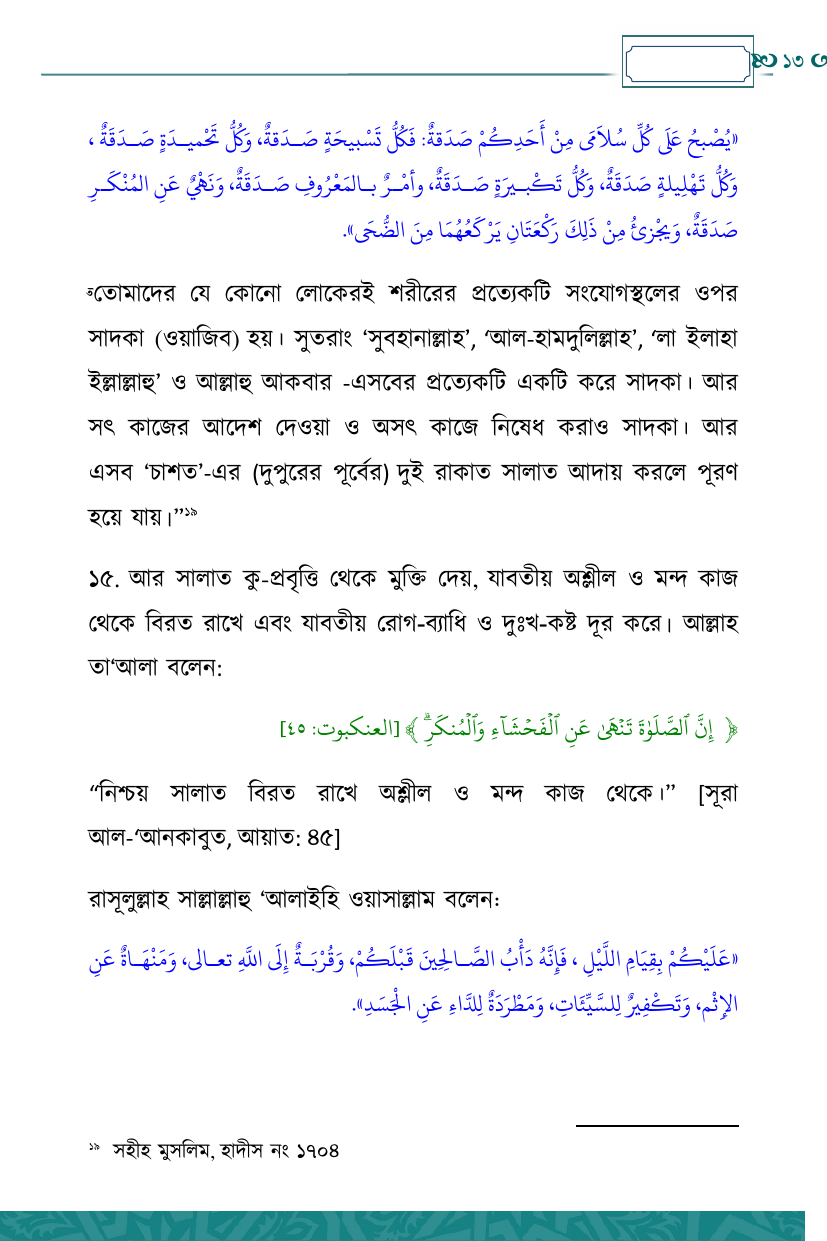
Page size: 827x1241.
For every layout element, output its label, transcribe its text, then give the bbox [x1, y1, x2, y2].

picture [0, 1211, 805, 1241]
text ১৫. আর সালাত কু-প্রবৃত্তি থেকে মুক্তি দেয়, যাবতীয় অশ্লীল ও মন্দ কাজ থেকে বিরত রাখে এবং যাবতীয় রোগ-ব্যাধি ও দুঃখ-কষ্ট দূর করে। আল্লাহ তা‘আলা বলেন: [89, 556, 738, 687]
text “নিশ্চয় সালাত বিরত রাখে অশ্লীল ও মন্দ কাজ থেকে।” [সূরা আল-‘আনকাবুত, আয়াত: ৪৫] [89, 771, 738, 857]
text «عَلَيْكُمْ بِقِيَامِ اللَّيْلِ ، فَإِنَّهُ دَأْبُ الصَّالِحِينَ قَبْلَكُمْ، وَقُرْبَةٌ إِلَى اللَّهِ تعالى، وَمَنْهَاةٌ عَنِ الإِثْم، وَتَكْفِيرٌ لِلسَّيِّئَاتِ، وَمَطْرَدَةٌ لِلدَّاءِ عَنِ الْجَسَدِ». [89, 938, 738, 1026]
text ﴿ إِنَّ ٱلصَّلَوٰةَ تَنۡهَىٰ عَنِ ٱلۡفَحۡشَآءِ وَٱلۡمُنكَرِۗ ﴾ [العنكبوت: ٤٥] [89, 707, 738, 751]
text «يُصْبحُ عَلَى كُلِّ سُلاَمَى مِنْ أَحَدِكُمْ صَدَقةٌ: فَكُلُّ تَسْبيحَةٍ صَدَقةٌ، وَكُلُّ تَحْميدَةٍ صَدَقَةٌ ، وَكُلُّ تَهْلِيلةٍ صَدَقَةٌ، وَكُلُّ تَكْبيرَةٍ صَدَقَةٌ، وأمْرٌ بالمَعْرُوفِ صَدَقَةٌ، وَنَهْيٌ عَنِ المُنْكَرِ صَدَقَةٌ، وَيجْزئُ مِنْ ذَلِكَ رَكْعَتَانِ يَرْكَعُهُمَا مِنَ الضُّحَى». [89, 118, 738, 251]
text “তোমাদের যে কোনো লোকেরই শরীরের প্রত্যেকটি সংযোগস্থলের ওপর সাদকা (ওয়াজিব) হয়। সুতরাং ‘সুবহানাল্লাহ’, ‘আল-হামদুলিল্লাহ’, ‘লা ইলাহা ইল্লাল্লাহু’ ও আল্লাহু আকবার -এসবের প্রত্যেকটি একটি করে সাদকা। আর সৎ কাজের আদেশ দেওয়া ও অসৎ কাজে নিষেধ করাও সাদকা। আর এসব ‘চাশত’-এর (দুপুরের পূর্বের) দুই রাকাত সালাত আদায় করলে পূরণ হয়ে যায়।” [89, 271, 738, 536]
text রাসূলুল্লাহ সাল্লাল্লাহু ‘আলাইহি ওয়াসাল্লাম বলেন: [89, 877, 738, 918]
